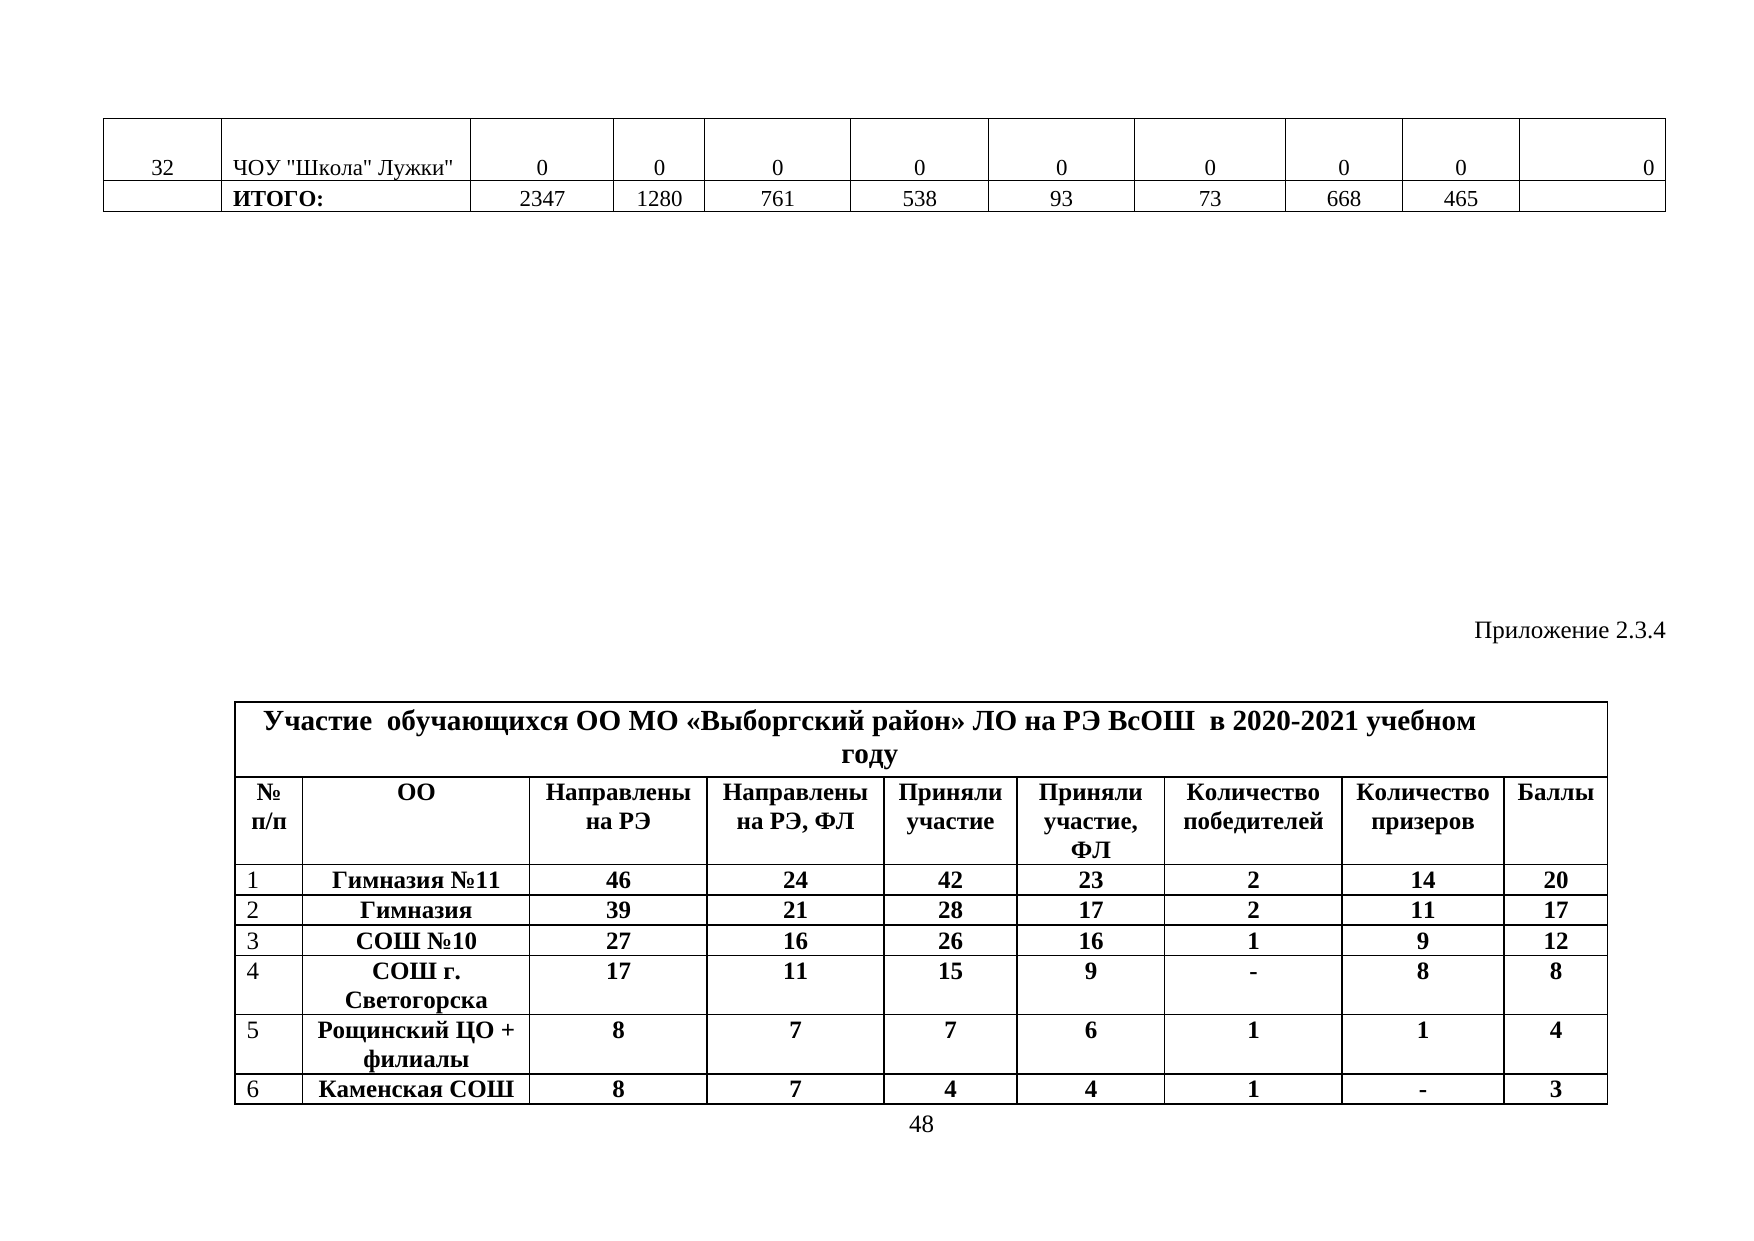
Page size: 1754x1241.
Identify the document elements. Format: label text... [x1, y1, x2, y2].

table_cell 5 [236, 1015, 302, 1073]
table_cell Направлены на РЭ, ФЛ [708, 778, 883, 864]
table_cell 0 [614, 119, 704, 180]
table_cell 1 [1343, 1015, 1503, 1073]
table_cell 0 [705, 119, 850, 180]
text Приложение 2.3.4 [177, 615, 1665, 643]
table_cell 27 [530, 926, 706, 955]
table_cell 4 [1505, 1015, 1607, 1073]
table_cell 1 [236, 865, 302, 894]
table_cell Баллы [1505, 778, 1607, 864]
table_cell 20 [1505, 865, 1607, 894]
table_cell 0 [1520, 119, 1665, 180]
table_cell 3 [236, 926, 302, 955]
table_cell 7 [885, 1015, 1016, 1073]
table_cell 538 [851, 181, 988, 211]
table_cell 46 [530, 865, 706, 894]
table_cell 14 [1343, 865, 1503, 894]
table_cell 15 [885, 956, 1016, 1014]
table_cell 11 [708, 956, 883, 1014]
table_cell 6 [1018, 1015, 1164, 1073]
table_cell 26 [885, 926, 1016, 955]
table_cell 4 [885, 1075, 1016, 1103]
table_cell 28 [885, 896, 1016, 924]
table_cell [1520, 181, 1665, 211]
table_cell Количество победителей [1165, 778, 1341, 864]
table_cell [104, 181, 221, 211]
table_cell 39 [530, 896, 706, 924]
table_cell 2 [236, 896, 302, 924]
table_cell 16 [1018, 926, 1164, 955]
table_cell 8 [530, 1075, 706, 1103]
table_cell ИТОГО: [222, 181, 470, 211]
table_cell Рощинский ЦО + филиалы [303, 1015, 529, 1073]
table_cell № п/п [236, 778, 302, 864]
table_cell 761 [705, 181, 850, 211]
table_cell 17 [1505, 896, 1607, 924]
table_cell - [1343, 1075, 1503, 1103]
table_cell 17 [1018, 896, 1164, 924]
table_cell Количество призеров [1343, 778, 1503, 864]
table_cell 23 [1018, 865, 1164, 894]
table_cell 668 [1286, 181, 1402, 211]
table_cell 2 [1165, 896, 1341, 924]
table_cell 0 [989, 119, 1134, 180]
table_cell 4 [236, 956, 302, 1014]
table_cell 11 [1343, 896, 1503, 924]
table_cell 0 [851, 119, 988, 180]
table_cell 2 [1165, 865, 1341, 894]
table_cell 0 [1286, 119, 1402, 180]
table_cell Гимназия [303, 896, 529, 924]
table_cell 6 [236, 1075, 302, 1103]
table_cell 4 [1018, 1075, 1164, 1103]
table_cell - [1165, 956, 1341, 1014]
table_cell 0 [471, 119, 613, 180]
table_cell 24 [708, 865, 883, 894]
table_cell 73 [1135, 181, 1285, 211]
table_cell 0 [1403, 119, 1519, 180]
table_cell 32 [104, 119, 221, 180]
table_cell 8 [1505, 956, 1607, 1014]
table_cell 8 [1343, 956, 1503, 1014]
table_cell 16 [708, 926, 883, 955]
table_cell 2347 [471, 181, 613, 211]
table_cell 0 [1135, 119, 1285, 180]
table_cell ОО [303, 778, 529, 864]
table_cell Каменская СОШ [303, 1075, 529, 1103]
table_cell Приняли участие, ФЛ [1018, 778, 1164, 864]
table_cell 12 [1505, 926, 1607, 955]
table_cell СОШ г. Светогорска [303, 956, 529, 1014]
table_cell 8 [530, 1015, 706, 1073]
table_cell 1 [1165, 1015, 1341, 1073]
table_cell 465 [1403, 181, 1519, 211]
table_cell 1 [1165, 1075, 1341, 1103]
table_cell 7 [708, 1075, 883, 1103]
table_cell 7 [708, 1015, 883, 1073]
table_cell 93 [989, 181, 1134, 211]
table_cell ЧОУ "Школа" Лужки" [222, 119, 470, 180]
table_cell 3 [1505, 1075, 1607, 1103]
table_cell 17 [530, 956, 706, 1014]
table_cell СОШ №10 [303, 926, 529, 955]
table_cell 1 [1165, 926, 1341, 955]
table_header [1504, 703, 1607, 776]
table_cell Направлены на РЭ [530, 778, 706, 864]
table_header Участие обучающихся ОО МО «Выборгский район» ЛО на РЭ ВсОШ в 2020-2021 учебном году [236, 703, 1504, 776]
table_cell Приняли участие [885, 778, 1016, 864]
table_cell 9 [1343, 926, 1503, 955]
table_cell 1280 [614, 181, 704, 211]
table_cell Гимназия №11 [303, 865, 529, 894]
table_cell 21 [708, 896, 883, 924]
table_cell 9 [1018, 956, 1164, 1014]
table_cell 42 [885, 865, 1016, 894]
